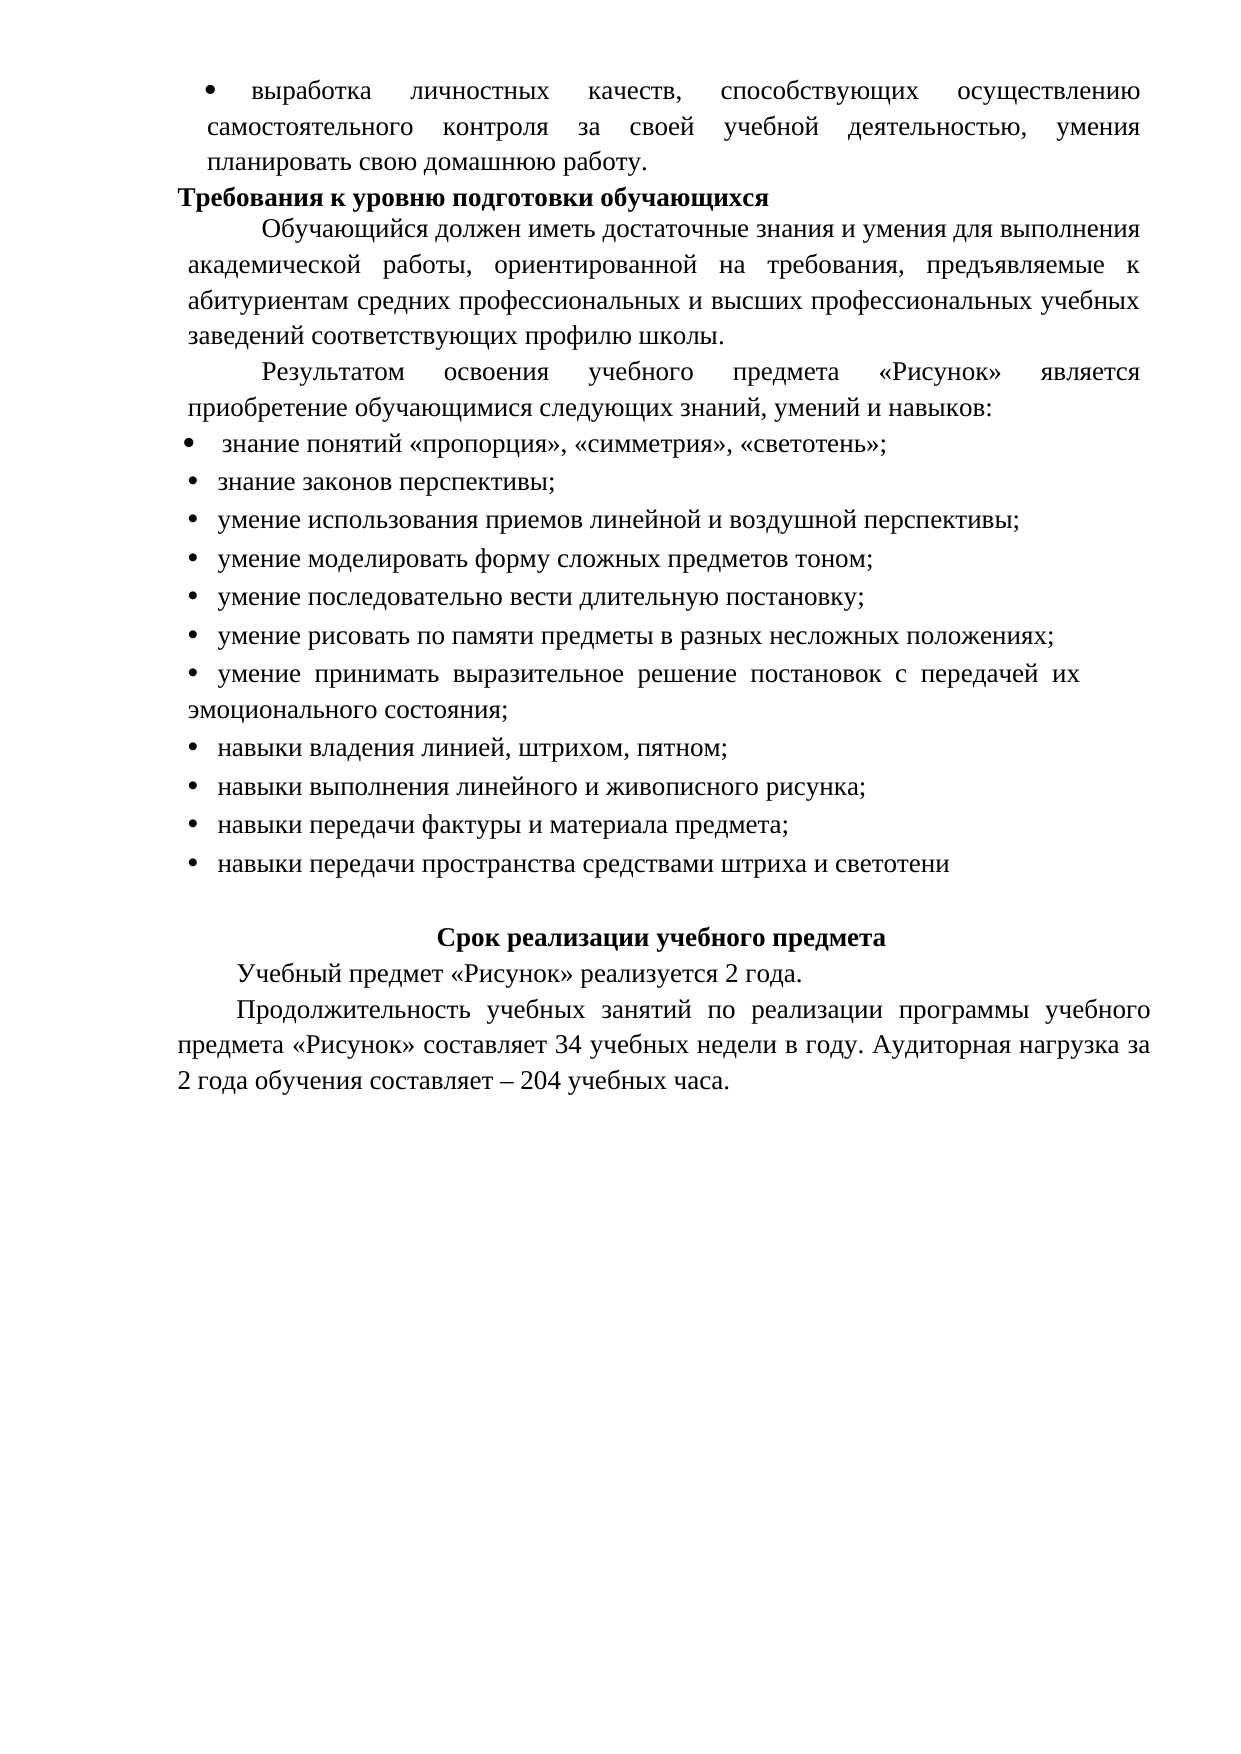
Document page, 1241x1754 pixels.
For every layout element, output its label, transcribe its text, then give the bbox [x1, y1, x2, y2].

text Обучающийся должен иметь достаточные знания и умения для выполнения академической работы, ориентированной на требования, предъявляемые к абитуриентам средних профессиональных и высших профессиональных учебных заведений соответствующих профилю школы. [188, 212, 1141, 351]
list навыки передачи пространства средствами штриха и светотени [188, 845, 1152, 878]
list умение рисовать по памяти предметы в разных несложных положениях; [188, 617, 1099, 650]
list умение принимать выразительное решение постановок с передачей их эмоционального состояния; [188, 655, 1141, 724]
list умение последовательно вести длительную постановку; [188, 578, 894, 612]
text Срок реализации учебного предмета [177, 921, 1145, 952]
list знание законов перспективы; [188, 463, 561, 496]
list умение использования приемов линейной и воздушной перспективы; [188, 501, 1062, 535]
text Требования к уровню подготовки обучающихся [177, 181, 1160, 212]
list выработка личностных качеств, способствующих осуществлению самостоятельного контроля за своей учебной деятельностью, умения планировать свою домашнюю работу. [206, 74, 1141, 177]
list навыки выполнения линейного и живописного рисунка; [188, 768, 896, 801]
text Продолжительность учебных занятий по реализации программы учебного предмета «Рисунок» составляет 34 учебных недели в году. Аудиторная нагрузка за 2 года обучения составляет – 204 учебных часа. [177, 993, 1152, 1095]
list навыки владения линией, штрихом, пятном; [188, 729, 747, 763]
list знание понятий «пропорция», «симметрия», «светотень»; [184, 427, 928, 458]
text Результатом освоения учебного предмета «Рисунок» является приобретение обучающимися следующих знаний, умений и навыков: [188, 355, 1141, 422]
list умение моделировать форму сложных предметов тоном; [188, 540, 903, 573]
list навыки передачи фактуры и материала предмета; [188, 806, 1152, 840]
text Учебный предмет «Рисунок» реализуется 2 года. [177, 957, 1152, 988]
